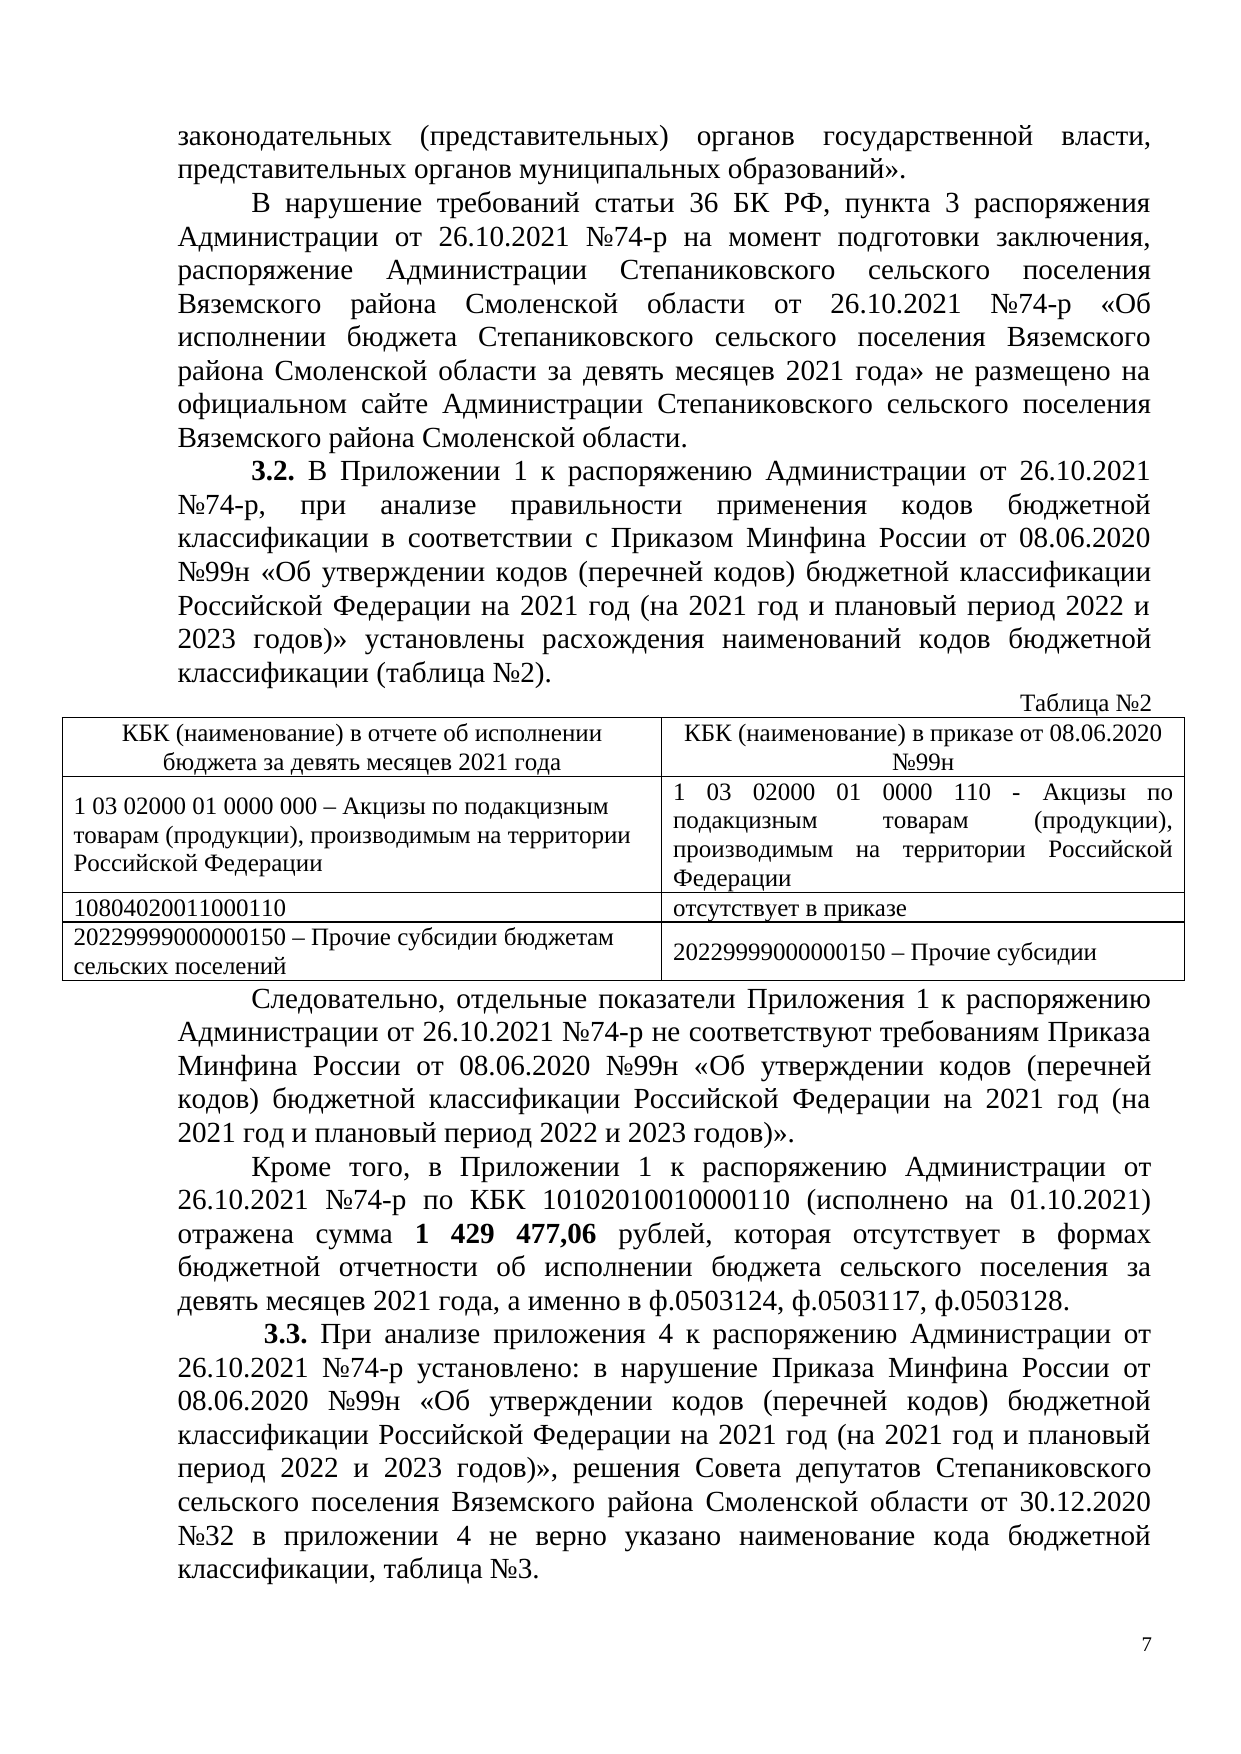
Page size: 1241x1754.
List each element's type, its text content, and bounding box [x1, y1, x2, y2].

table_header КБК (наименование) в приказе от 08.06.2020 №99н [662, 718, 1184, 776]
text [177, 118, 1152, 185]
table_cell 1 03 02000 01 0000 110 - Акцизы по подакцизным товарам (продукции), производимым на территории Российской Федерации [662, 777, 1184, 892]
table_cell 10804020011000110 [63, 893, 661, 921]
table_header КБК (наименование) в отчете об исполнении бюджета за девять месяцев 2021 года [63, 718, 661, 776]
table_cell 20229999000000150 – Прочие субсидии бюджетам сельских поселений [63, 923, 661, 980]
table_cell 20229999000000150 – Прочие субсидии [662, 923, 1184, 980]
text Следовательно, отдельные показатели Приложения 1 к распоряжению Администрации от 26.10.2021 №74-р не соответствуют требованиям Приказа Минфина России от 08.06.2020 №99н «Об утверждении кодов (перечней кодов) бюджетной классификации Российской Федерации на 2021 год (на 2021 год и плановый период 2022 и 2023 годов)». [177, 981, 1152, 1149]
table_cell отсутствует в приказе [662, 893, 1184, 921]
text В нарушение требований статьи 36 БК РФ, пункта 3 распоряжения Администрации от 26.10.2021 №74-р на момент подготовки заключения, распоряжение Администрации Степаниковского сельского поселения Вяземского района Смоленской области от 26.10.2021 №74-р «Об исполнении бюджета Степаниковского сельского поселения Вяземского района Смоленской области за девять месяцев 2021 года» не размещено на официальном сайте Администрации Степаниковского сельского поселения Вяземского района Смоленской области. [177, 185, 1152, 453]
table_cell 1 03 02000 01 0000 000 – Акцизы по подакцизным товарам (продукции), производимым на территории Российской Федерации [63, 777, 661, 892]
text Кроме того, в Приложении 1 к распоряжению Администрации от 26.10.2021 №74-р по КБК 10102010010000110 (исполнено на 01.10.2021) отражена сумма 1 429 477,06 рублей, которая отсутствует в формах бюджетной отчетности об исполнении бюджета сельского поселения за девять месяцев 2021 года, а именно в ф.0503124, ф.0503117, ф.0503128. [177, 1149, 1152, 1316]
text Таблица №2 [177, 688, 1152, 717]
text 3.3. При анализе приложения 4 к распоряжению Администрации от 26.10.2021 №74-р установлено: в нарушение Приказа Минфина России от 08.06.2020 №99н «Об утверждении кодов (перечней кодов) бюджетной классификации Российской Федерации на 2021 год (на 2021 год и плановый период 2022 и 2023 годов)», решения Совета депутатов Степаниковского сельского поселения Вяземского района Смоленской области от 30.12.2020 №32 в приложении 4 не верно указано наименование кода бюджетной классификации, таблица №3. [177, 1316, 1152, 1585]
text 3.2. В Приложении 1 к распоряжению Администрации от 26.10.2021 №74-р, при анализе правильности применения кодов бюджетной классификации в соответствии с Приказом Минфина России от 08.06.2020 №99н «Об утверждении кодов (перечней кодов) бюджетной классификации Российской Федерации на 2021 год (на 2021 год и плановый период 2022 и 2023 годов)» установлены расхождения наименований кодов бюджетной классификации (таблица №2). [177, 453, 1152, 688]
